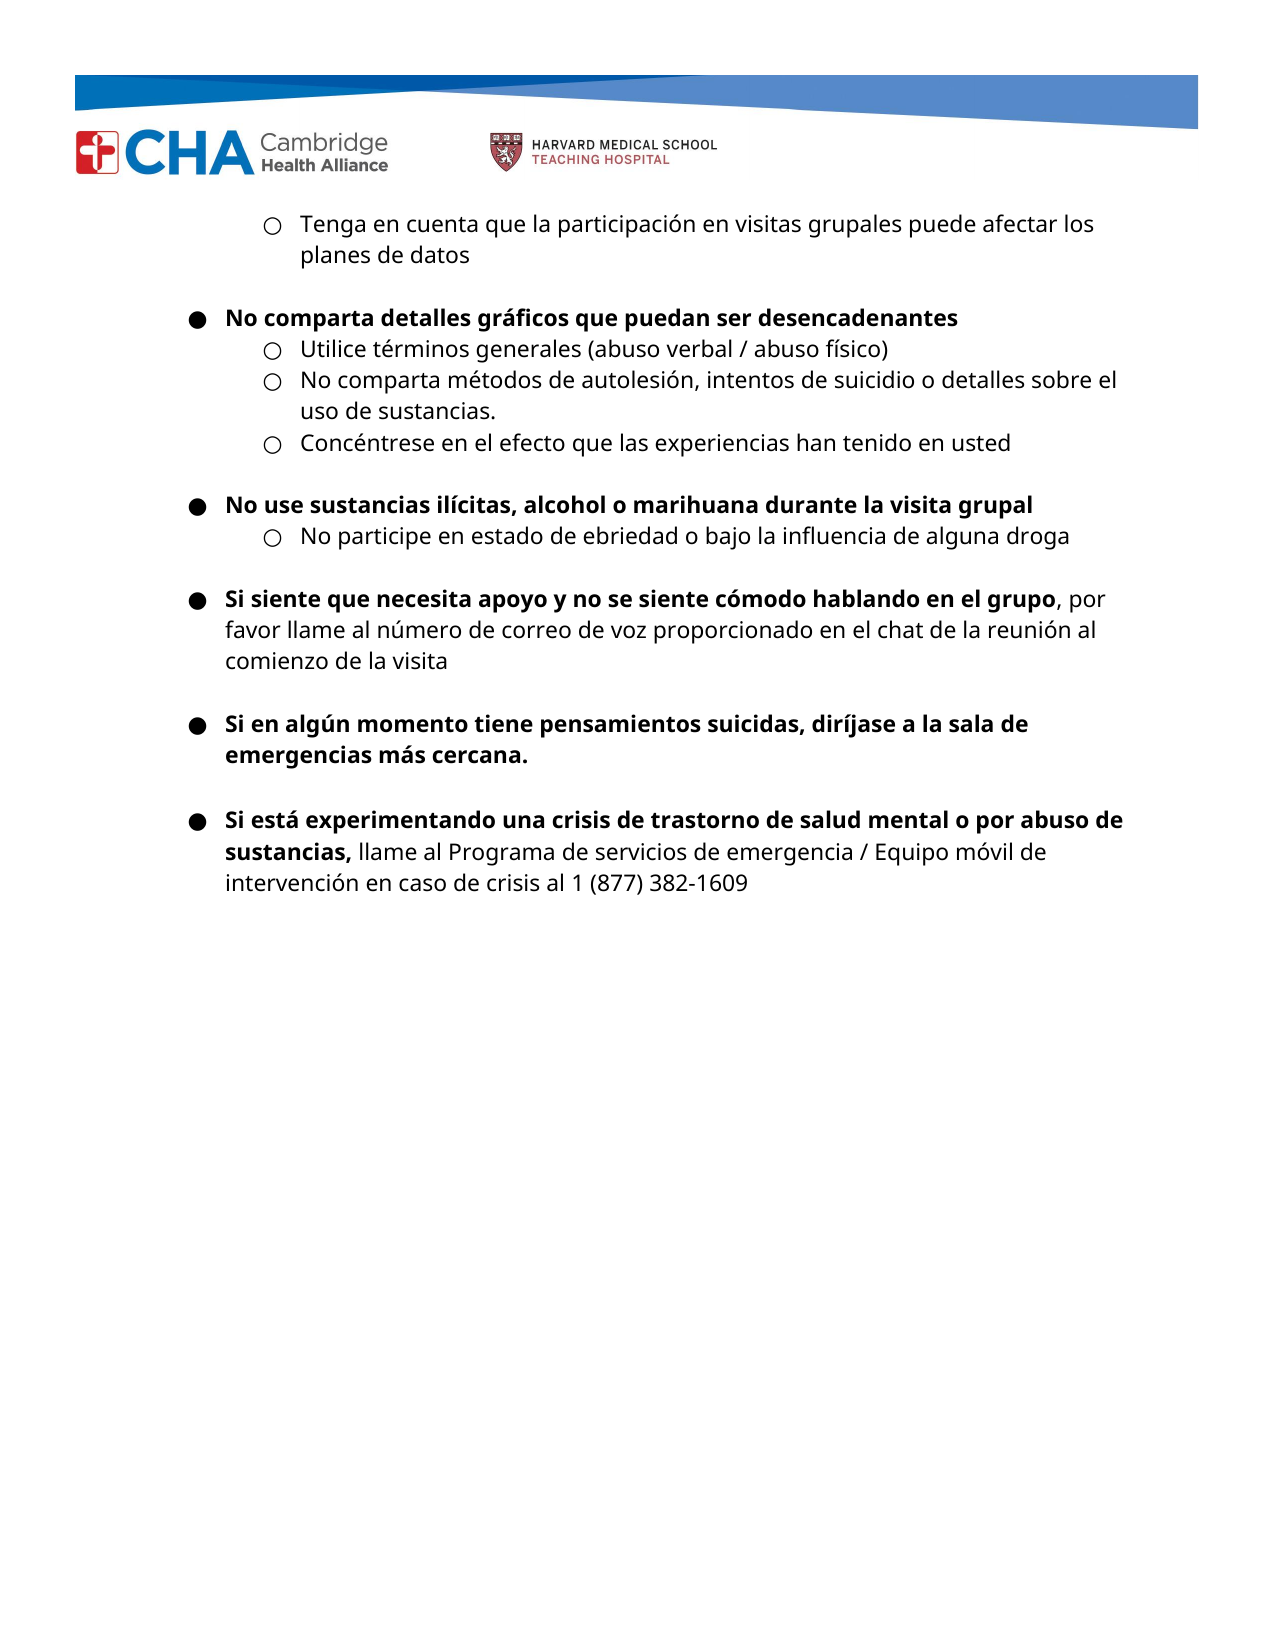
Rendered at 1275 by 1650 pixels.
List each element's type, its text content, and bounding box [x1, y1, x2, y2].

list No use sustancias ilícitas, alcohol o marihuana durante la visita grupal [187, 489, 1125, 520]
list Utilice términos generales (abuso verbal / abuso físico) [262, 333, 1125, 364]
list Si está experimentando una crisis de trastorno de salud mental o por abuso de sustancias, llame al Programa de servicios de emergencia / Equipo móvil de intervención en caso de crisis al 1 (877) 382-1609 [187, 804, 1125, 898]
list Tenga en cuenta que la participación en visitas grupales puede afectar los planes de datos [262, 208, 1125, 270]
list Si siente que necesita apoyo y no se siente cómodo hablando en el grupo, por favor llame al número de correo de voz proporcionado en el chat de la reunión al comienzo de la visita [187, 583, 1125, 676]
list Si en algún momento tiene pensamientos suicidas, diríjase a la sala de emergencias más cercana. [187, 708, 1125, 770]
list Concéntrese en el efecto que las experiencias han tenido en usted [262, 426, 1125, 458]
picture [75, 75, 1199, 180]
list No participe en estado de ebriedad o bajo la influencia de alguna droga [262, 520, 1125, 551]
list No comparta detalles gráficos que puedan ser desencadenantes [187, 301, 1125, 333]
list No comparta métodos de autolesión, intentos de suicidio o detalles sobre el uso de sustancias. [262, 364, 1125, 426]
